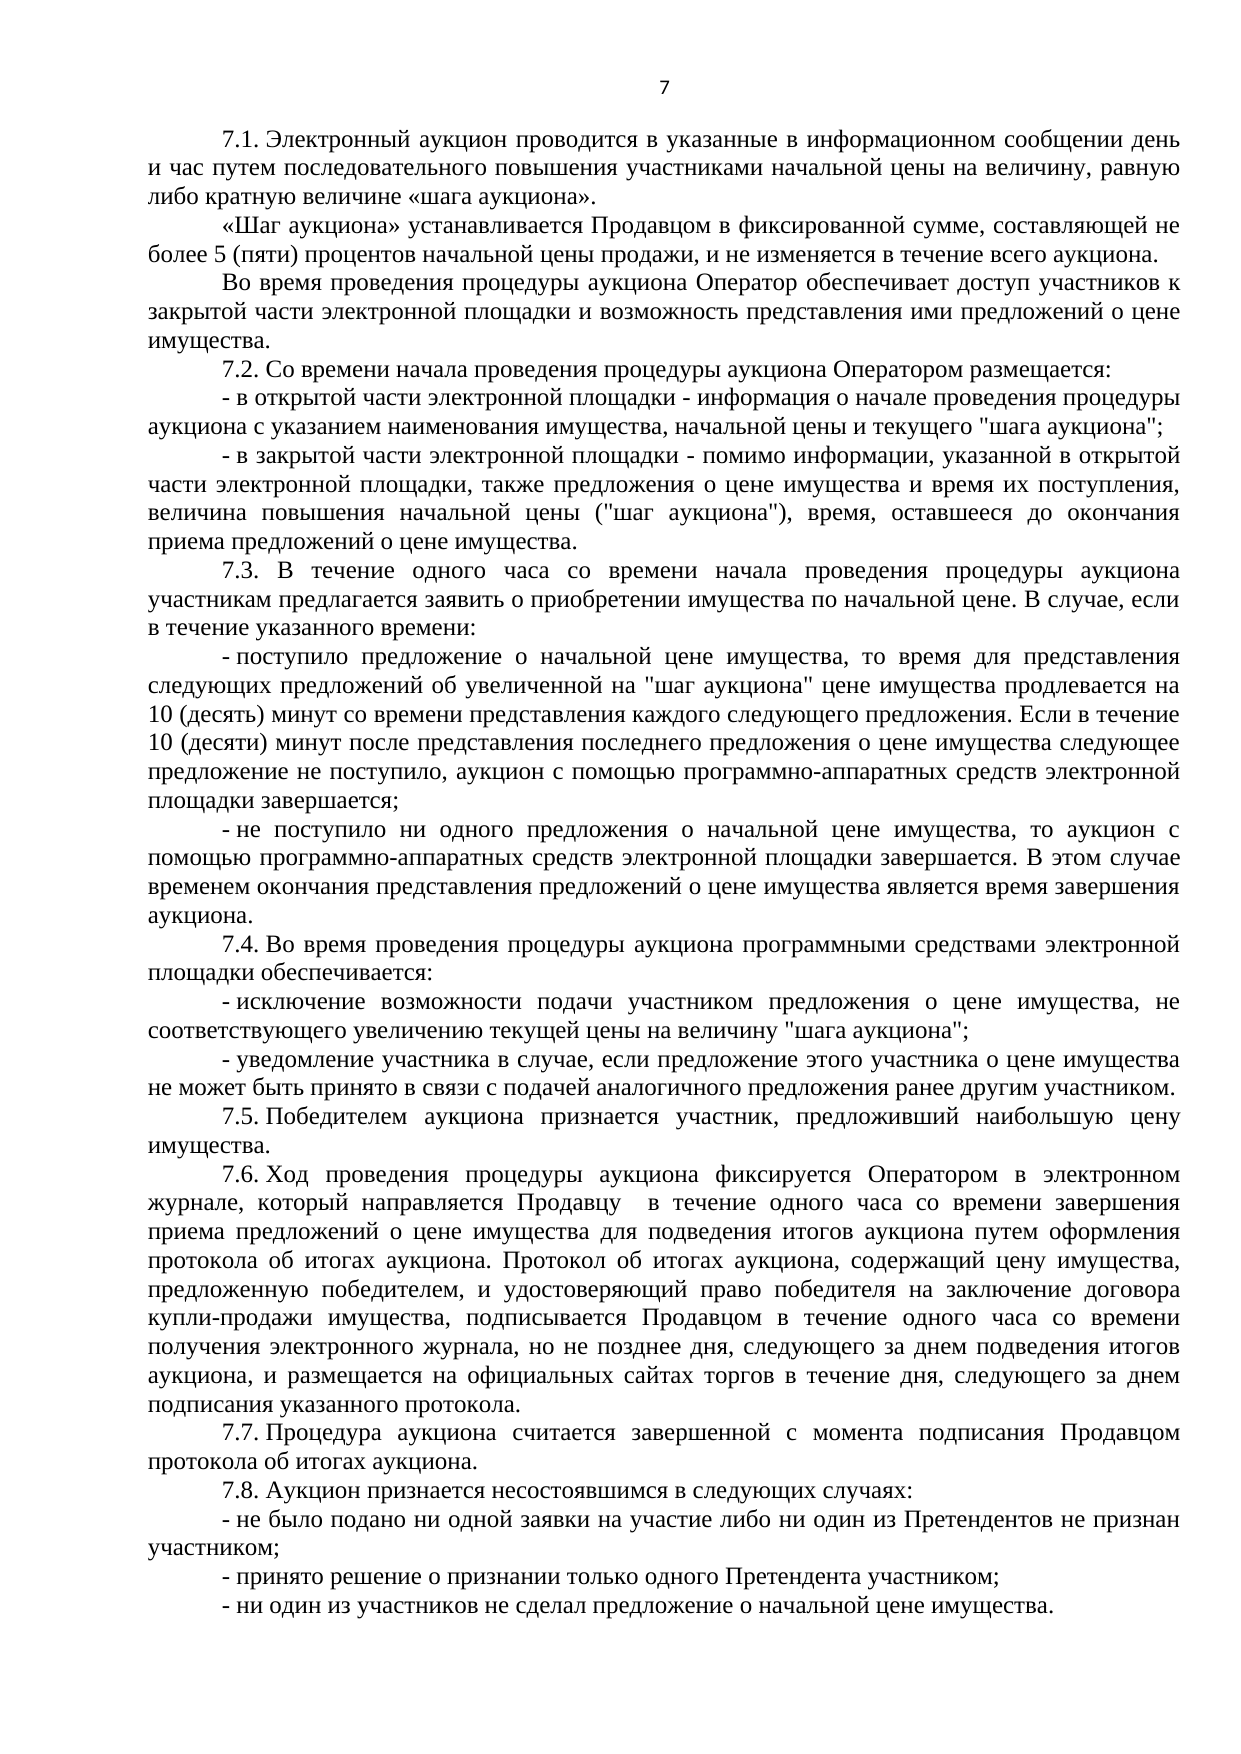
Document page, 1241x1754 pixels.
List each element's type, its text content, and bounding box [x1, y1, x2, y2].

text 7.4. Во время проведения процедуры аукциона программными средствами электронной площадки обеспечивается: [148, 929, 1181, 986]
text - поступило предложение о начальной цене имущества, то время для представления следующих предложений об увеличенной на "шаг аукциона" цене имущества продлевается на 10 (десять) минут со времени представления каждого следующего предложения. Если в течение 10 (десяти) минут после представления последнего предложения о цене имущества следующее предложение не поступило, аукцион с помощью программно-аппаратных средств электронной площадки завершается; [148, 641, 1181, 814]
text 7.1. Электронный аукцион проводится в указанные в информационном сообщении день и час путем последовательного повышения участниками начальной цены на величину, равную либо кратную величине «шага аукциона». [148, 124, 1181, 210]
text 7.3. В течение одного часа со времени начала проведения процедуры аукциона участникам предлагается заявить о приобретении имущества по начальной цене. В случае, если в течение указанного времени: [148, 555, 1181, 641]
text - уведомление участника в случае, если предложение этого участника о цене имущества не может быть принято в связи с подачей аналогичного предложения ранее другим участником. [148, 1044, 1181, 1101]
list Во время проведения процедуры аукциона Оператор обеспечивает доступ участников к закрытой части электронной площадки и возможность представления ими предложений о цене имущества. [148, 267, 1181, 354]
text - принято решение о признании только одного Претендента участником; [148, 1561, 1181, 1590]
text 7.8. Аукцион признается несостоявшимся в следующих случаях: [148, 1475, 1181, 1504]
text «Шаг аукциона» устанавливается Продавцом в фиксированной сумме, составляющей не более 5 (пяти) процентов начальной цены продажи, и не изменяется в течение всего аукциона. [148, 210, 1181, 267]
text 7.7. Процедура аукциона считается завершенной с момента подписания Продавцом протокола об итогах аукциона. [148, 1417, 1181, 1475]
text - исключение возможности подачи участником предложения о цене имущества, не соответствующего увеличению текущей цены на величину "шага аукциона"; [148, 986, 1181, 1044]
text - не было подано ни одной заявки на участие либо ни один из Претендентов не признан участником; [148, 1504, 1181, 1561]
text - в открытой части электронной площадки - информация о начале проведения процедуры аукциона с указанием наименования имущества, начальной цены и текущего "шага аукциона"; [148, 382, 1181, 440]
text 7.5. Победителем аукциона признается участник, предложивший наибольшую цену имущества. [148, 1101, 1181, 1159]
text - ни один из участников не сделал предложение о начальной цене имущества. [148, 1590, 1181, 1619]
text - в закрытой части электронной площадки - помимо информации, указанной в открытой части электронной площадки, также предложения о цене имущества и время их поступления, величина повышения начальной цены ("шаг аукциона"), время, оставшееся до окончания приема предложений о цене имущества. [148, 440, 1181, 555]
text 7.6. Ход проведения процедуры аукциона фиксируется Оператором в электронном журнале, который направляется Продавцу в течение одного часа со времени завершения приема предложений о цене имущества для подведения итогов аукциона путем оформления протокола об итогах аукциона. Протокол об итогах аукциона, содержащий цену имущества, предложенную победителем, и удостоверяющий право победителя на заключение договора купли-продажи имущества, подписывается Продавцом в течение одного часа со времени получения электронного журнала, но не позднее дня, следующего за днем подведения итогов аукциона, и размещается на официальных сайтах торгов в течение дня, следующего за днем подписания указанного протокола. [148, 1159, 1181, 1417]
text 7.2. Со времени начала проведения процедуры аукциона Оператором размещается: [148, 354, 1181, 382]
text - не поступило ни одного предложения о начальной цене имущества, то аукцион с помощью программно-аппаратных средств электронной площадки завершается. В этом случае временем окончания представления предложений о цене имущества является время завершения аукциона. [148, 814, 1181, 929]
